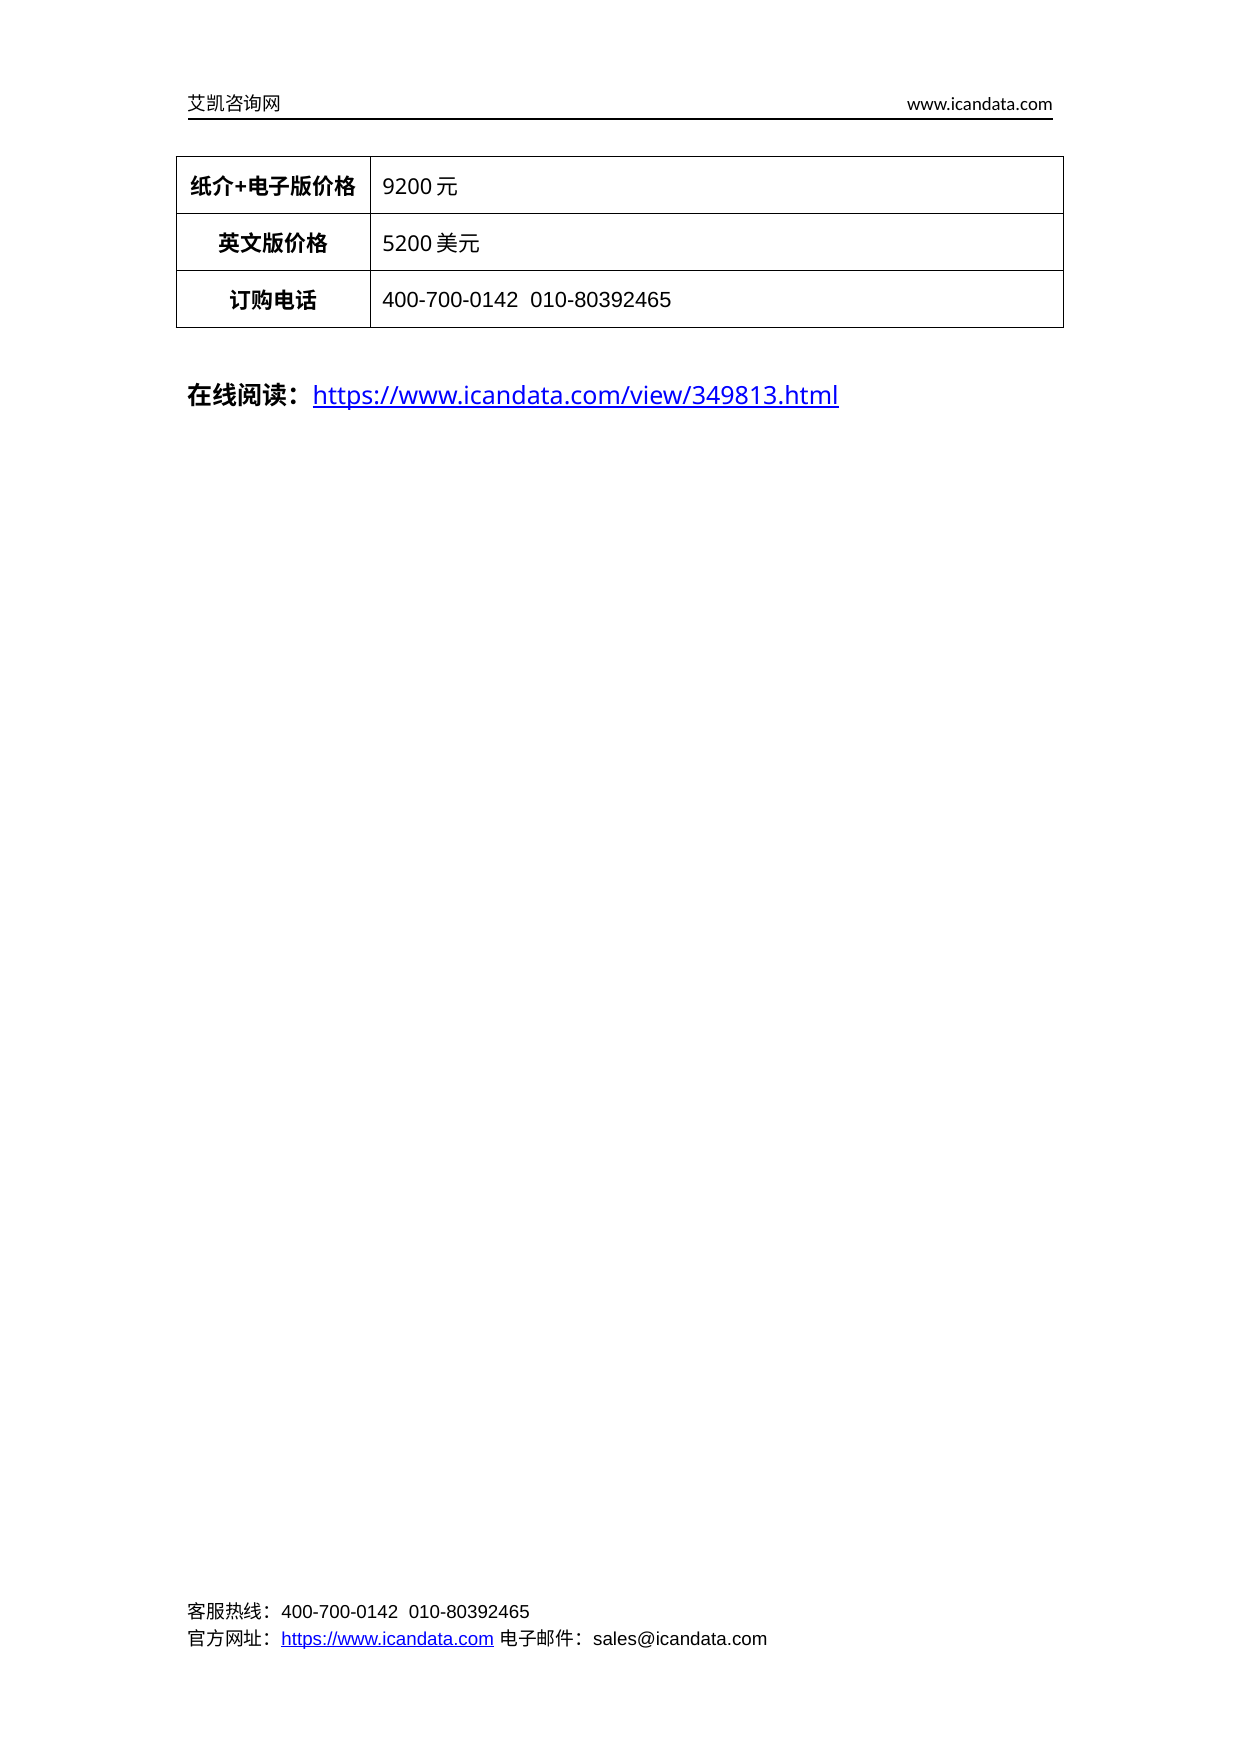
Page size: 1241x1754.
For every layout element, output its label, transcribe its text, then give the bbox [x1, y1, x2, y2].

table_cell 订购电话 [177, 271, 370, 327]
table_cell 400-700-0142 010-80392465 [371, 271, 1063, 327]
table_cell 5200美元 [371, 214, 1063, 270]
table_cell 纸介+电子版价格 [177, 157, 370, 213]
table_cell 9200元 [371, 157, 1063, 213]
text 在线阅读：https://www.icandata.com/view/349813.html [187, 361, 1053, 426]
table_cell 英文版价格 [177, 214, 370, 270]
